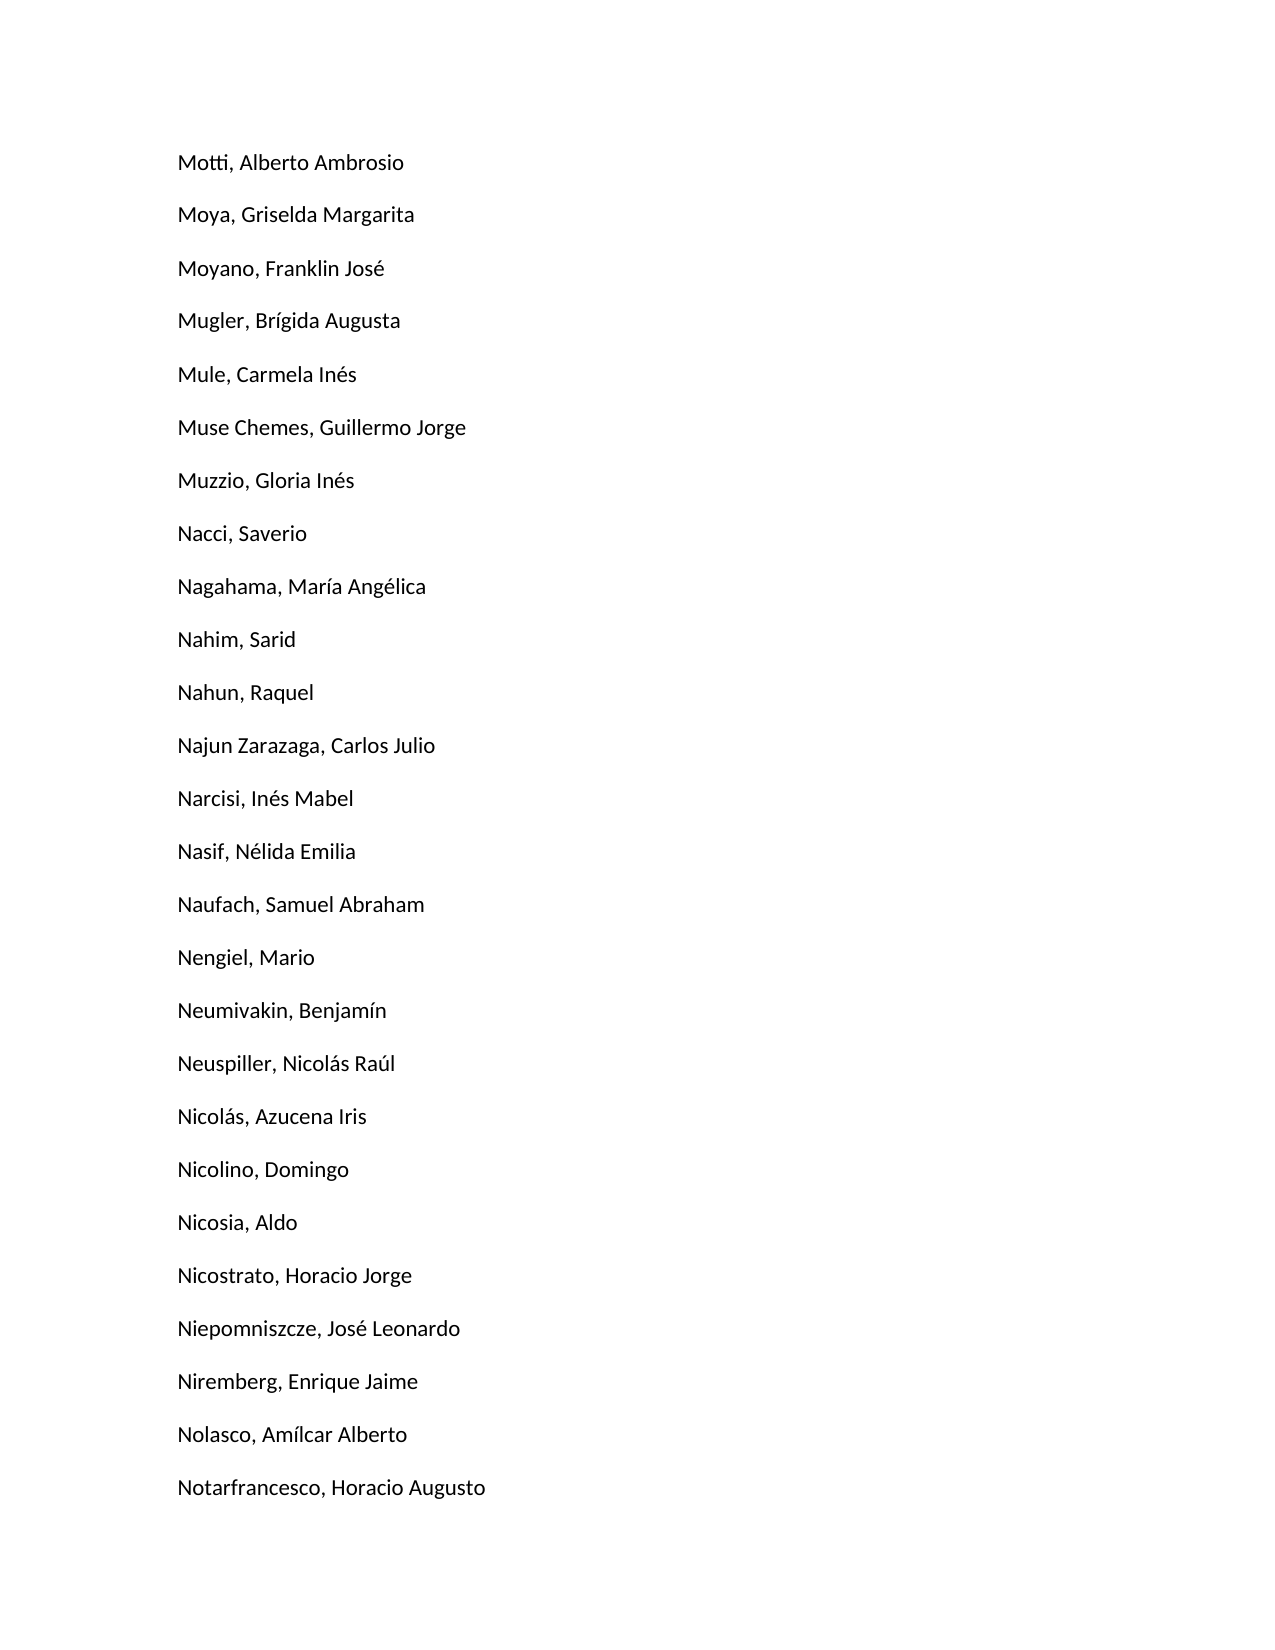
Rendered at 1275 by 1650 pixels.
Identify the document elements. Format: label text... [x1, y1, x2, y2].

text Nagahama, María Angélica [177, 572, 1098, 600]
text Muzzio, Gloria Inés [177, 466, 1098, 494]
text Niremberg, Enrique Jaime [177, 1367, 1098, 1395]
text Nengiel, Mario [177, 943, 1098, 971]
text Mugler, Brígida Augusta [177, 307, 1098, 335]
text Nicolino, Domingo [177, 1155, 1098, 1183]
text Mule, Carmela Inés [177, 360, 1098, 388]
text Moyano, Franklin José [177, 254, 1098, 282]
text Motti, Alberto Ambrosio [177, 148, 1098, 176]
text Najun Zarazaga, Carlos Julio [177, 731, 1098, 759]
text Niepomniszcze, José Leonardo [177, 1314, 1098, 1342]
text Neumivakin, Benjamín [177, 996, 1098, 1024]
text Naufach, Samuel Abraham [177, 890, 1098, 918]
text Muse Chemes, Guillermo Jorge [177, 413, 1098, 441]
text Notarfrancesco, Horacio Augusto [177, 1473, 1098, 1501]
text Moya, Griselda Margarita [177, 201, 1098, 229]
text Nahun, Raquel [177, 678, 1098, 706]
text Nolasco, Amílcar Alberto [177, 1420, 1098, 1448]
text Nicolás, Azucena Iris [177, 1102, 1098, 1130]
text Nacci, Saverio [177, 519, 1098, 547]
text Narcisi, Inés Mabel [177, 784, 1098, 812]
text Nicostrato, Horacio Jorge [177, 1261, 1098, 1289]
text Nahim, Sarid [177, 625, 1098, 653]
text Nicosia, Aldo [177, 1208, 1098, 1236]
text Nasif, Nélida Emilia [177, 837, 1098, 865]
text Neuspiller, Nicolás Raúl [177, 1049, 1098, 1077]
